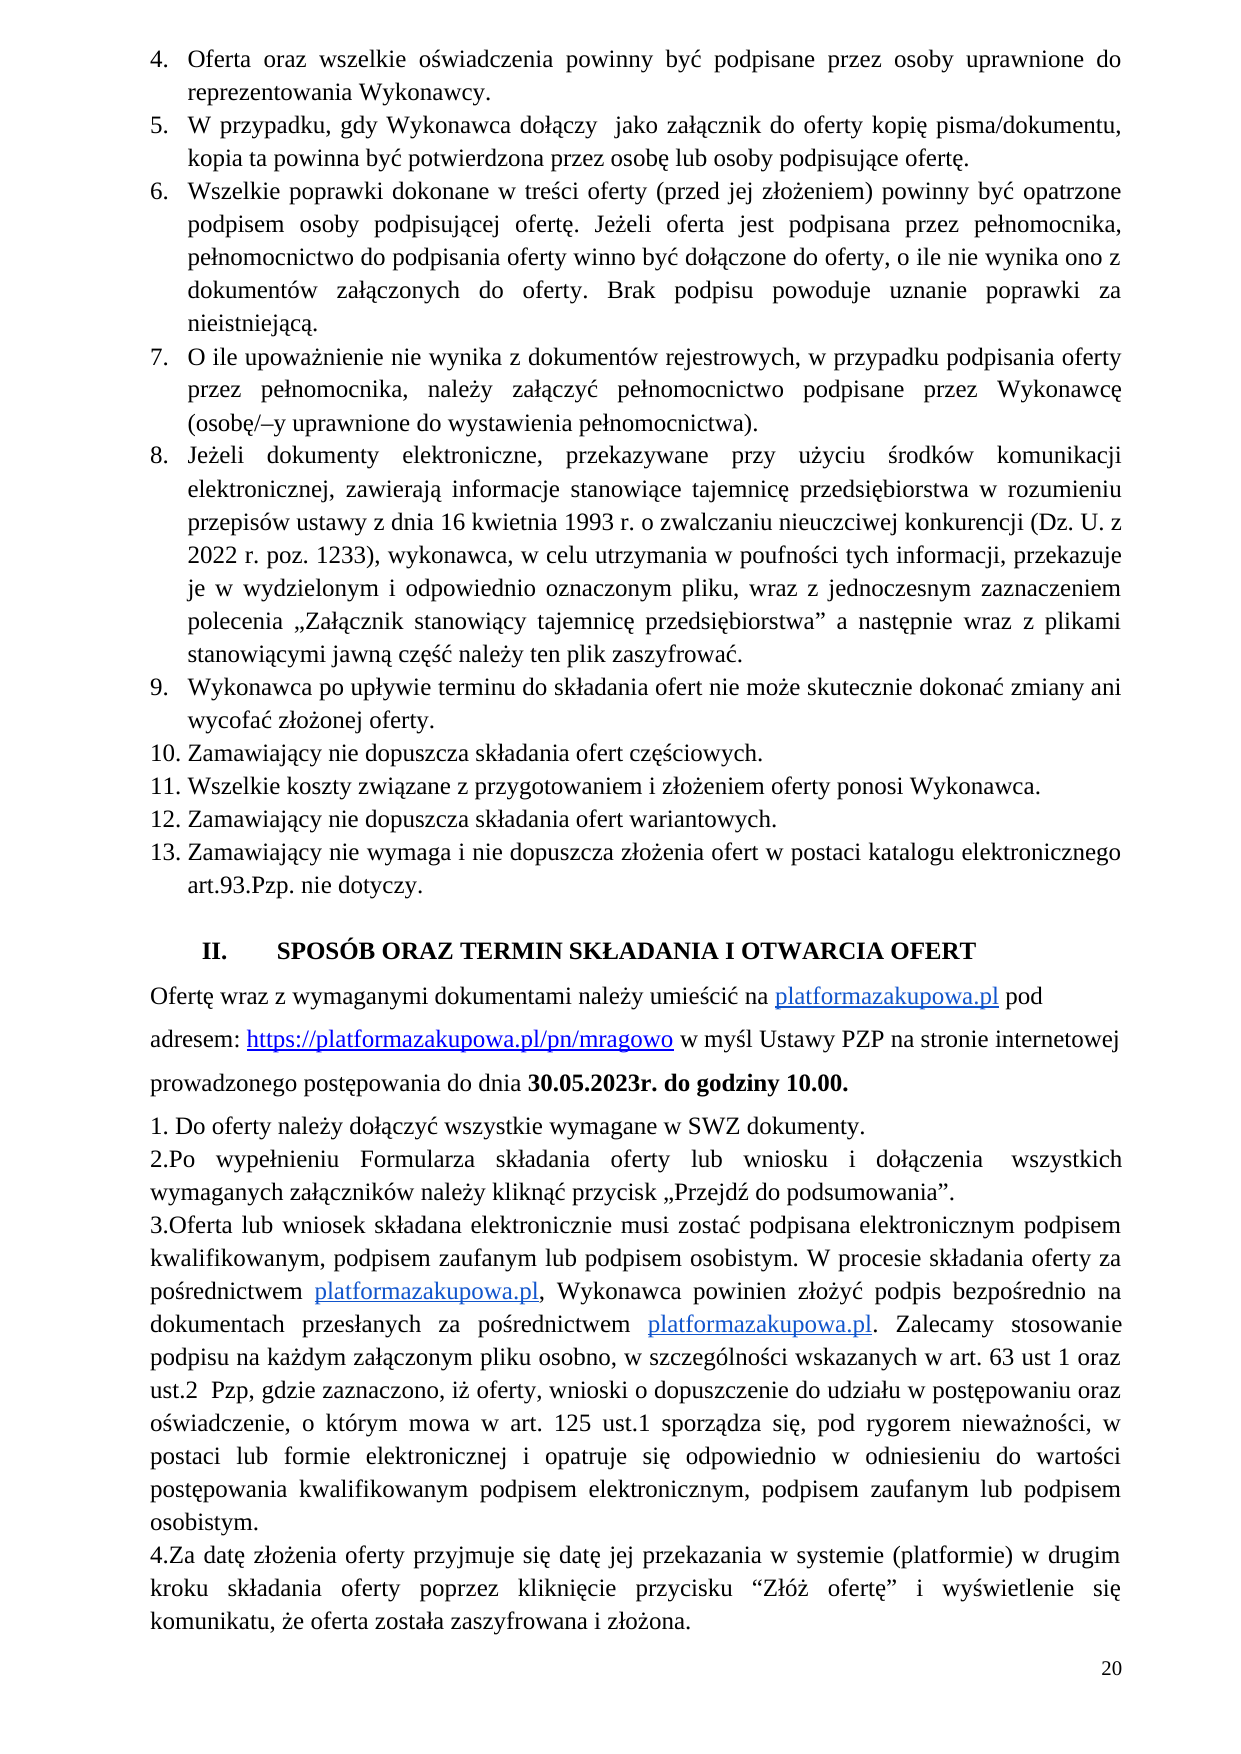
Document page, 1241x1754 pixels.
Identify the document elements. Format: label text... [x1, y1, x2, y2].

list Wszelkie poprawki dokonane w treści oferty (przed jej złożeniem) powinny być opatrzone podpisem osoby podpisującej ofertę. Jeżeli oferta jest podpisana przez pełnomocnika, pełnomocnictwo do podpisania oferty winno być dołączone do oferty, o ile nie wynika ono z dokumentów załączonych do oferty. Brak podpisu powoduje uznanie poprawki za nieistniejącą. [150, 176, 1122, 337]
text 2.Po wypełnieniu Formularza składania oferty lub wniosku i dołączenia wszystkich wymaganych załączników należy kliknąć przycisk „Przejdź do podsumowania”. [150, 1144, 1122, 1206]
text 1. Do oferty należy dołączyć wszystkie wymagane w SWZ dokumenty. [150, 1111, 1122, 1139]
text 3.Oferta lub wniosek składana elektronicznie musi zostać podpisana elektronicznym podpisem kwalifikowanym, podpisem zaufanym lub podpisem osobistym. W procesie składania oferty za pośrednictwem platformazakupowa.pl, Wykonawca powinien złożyć podpis bezpośrednio na dokumentach przesłanych za pośrednictwem platformazakupowa.pl. Zalecamy stosowanie podpisu na każdym załączonym pliku osobno, w szczególności wskazanych w art. 63 ust 1 oraz ust.2 Pzp, gdzie zaznaczono, iż oferty, wnioski o dopuszczenie do udziału w postępowaniu oraz oświadczenie, o którym mowa w art. 125 ust.1 sporządza się, pod rygorem nieważności, w postaci lub formie elektronicznej i opatruje się odpowiednio w odniesieniu do wartości postępowania kwalifikowanym podpisem elektronicznym, podpisem zaufanym lub podpisem osobistym. [150, 1210, 1122, 1536]
list Jeżeli dokumenty elektroniczne, przekazywane przy użyciu środków komunikacji elektronicznej, zawierają informacje stanowiące tajemnicę przedsiębiorstwa w rozumieniu przepisów ustawy z dnia 16 kwietnia 1993 r. o zwalczaniu nieuczciwej konkurencji (Dz. U. z 2022 r. poz. 1233), wykonawca, w celu utrzymania w poufności tych informacji, przekazuje je w wydzielonym i odpowiednio oznaczonym pliku, wraz z jednoczesnym zaznaczeniem polecenia „Załącznik stanowiący tajemnicę przedsiębiorstwa” a następnie wraz z plikami stanowiącymi jawną część należy ten plik zaszyfrować. [150, 441, 1122, 667]
list W przypadku, gdy Wykonawca dołączy jako załącznik do oferty kopię pisma/dokumentu, kopia ta powinna być potwierdzona przez osobę lub osoby podpisujące ofertę. [150, 110, 1122, 172]
list Zamawiający nie wymaga i nie dopuszcza złożenia ofert w postaci katalogu elektronicznego art.93.Pzp. nie dotyczy. [150, 837, 1122, 899]
list Wykonawca po upływie terminu do składania ofert nie może skutecznie dokonać zmiany ani wycofać złożonej oferty. [150, 672, 1122, 733]
list O ile upoważnienie nie wynika z dokumentów rejestrowych, w przypadku podpisania oferty przez pełnomocnika, należy załączyć pełnomocnictwo podpisane przez Wykonawcę (osobę/–y uprawnione do wystawienia pełnomocnictwa). [150, 342, 1122, 436]
list Zamawiający nie dopuszcza składania ofert wariantowych. [150, 804, 1122, 833]
list SPOSÓB ORAZ TERMIN SKŁADANIA I OTWARCIA OFERT [202, 936, 1122, 965]
text Ofertę wraz z wymaganymi dokumentami należy umieścić na platformazakupowa.pl pod adresem: https://platformazakupowa.pl/pn/mragowo w myśl Ustawy PZP na stronie internetowej prowadzonego postępowania do dnia 30.05.2023r. do godziny 10.00. [150, 981, 1122, 1096]
list Zamawiający nie dopuszcza składania ofert częściowych. [150, 738, 1122, 767]
list Oferta oraz wszelkie oświadczenia powinny być podpisane przez osoby uprawnione do reprezentowania Wykonawcy. [150, 44, 1122, 106]
text 4.Za datę złożenia oferty przyjmuje się datę jej przekazania w systemie (platformie) w drugim kroku składania oferty poprzez kliknięcie przycisku “Złóż ofertę” i wyświetlenie się komunikatu, że oferta została zaszyfrowana i złożona. [150, 1540, 1122, 1635]
list Wszelkie koszty związane z przygotowaniem i złożeniem oferty ponosi Wykonawca. [150, 771, 1122, 799]
